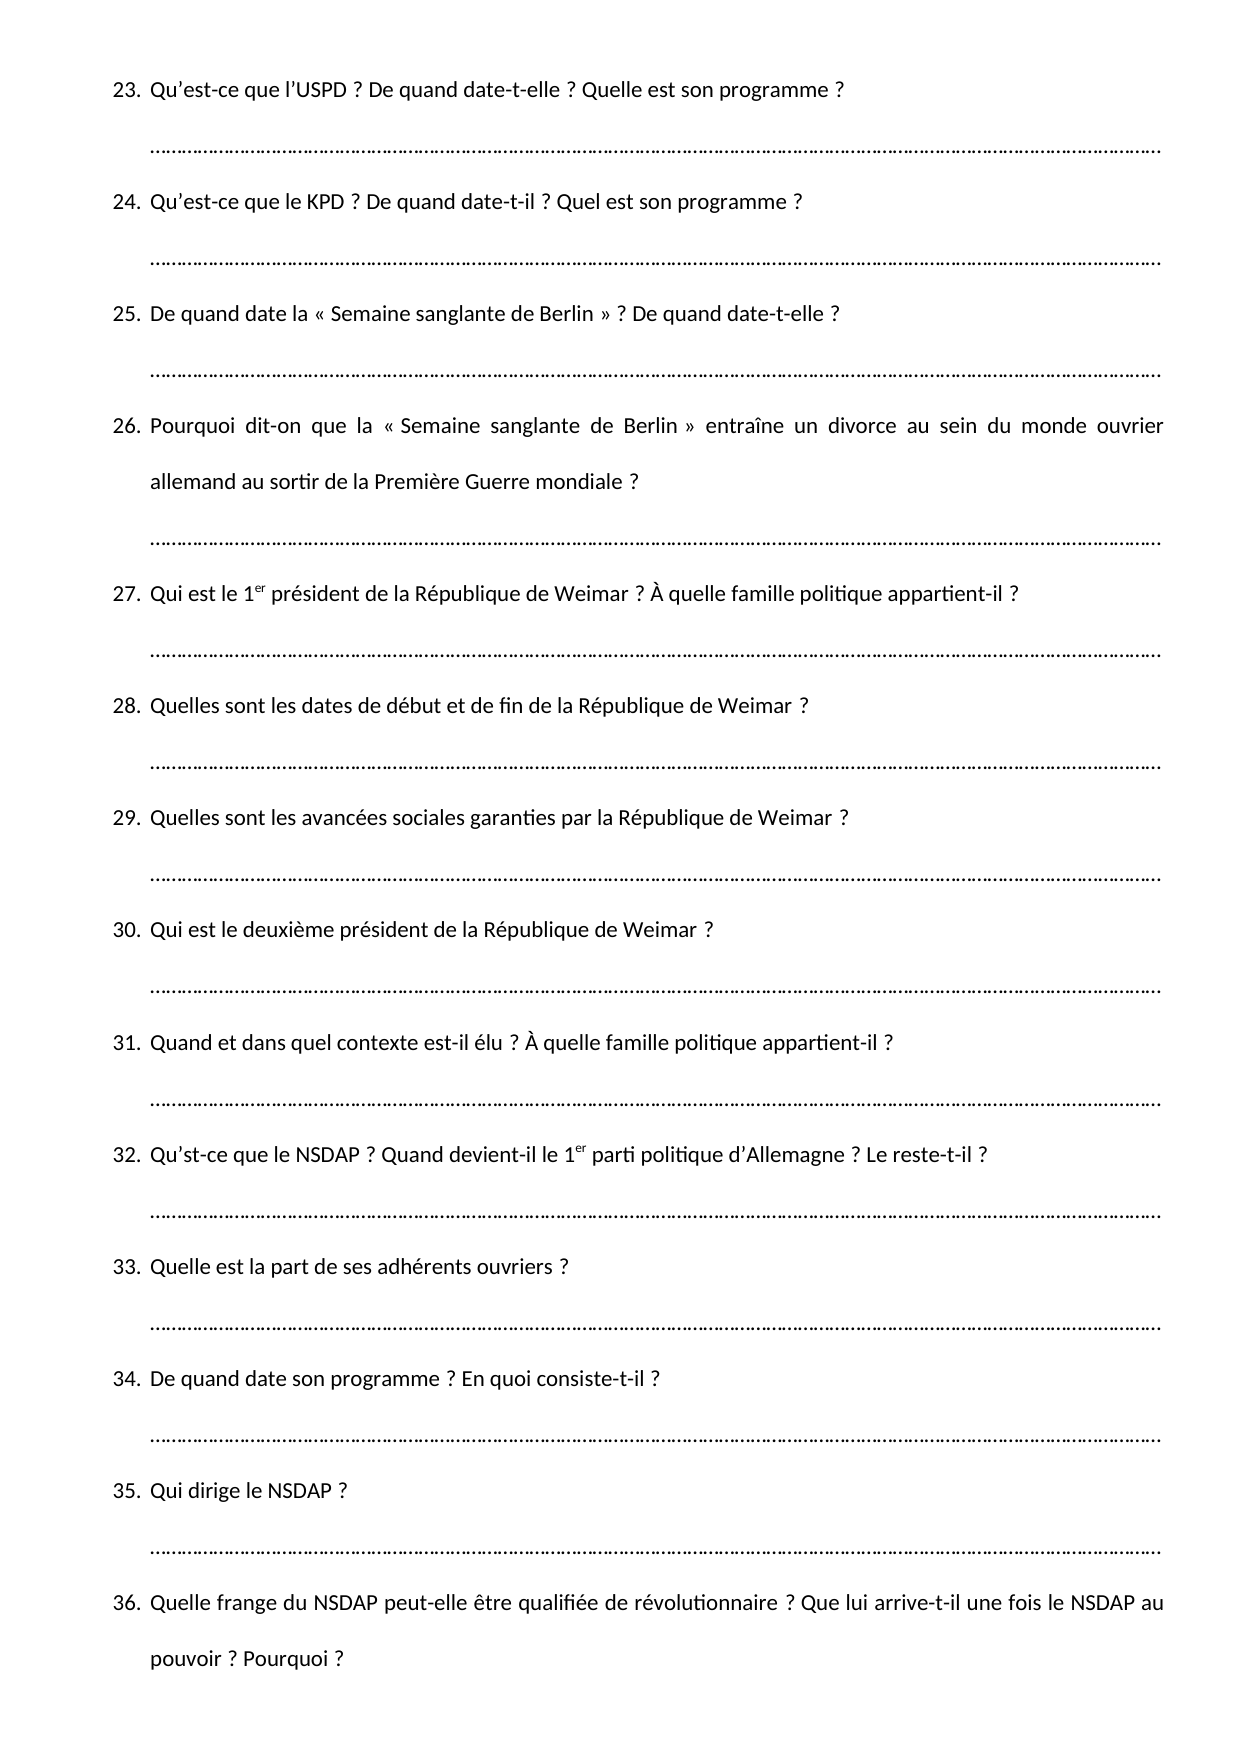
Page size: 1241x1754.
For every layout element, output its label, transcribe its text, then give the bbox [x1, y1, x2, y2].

list Quelles sont les avancées sociales garanties par la République de Weimar ? [112, 803, 1165, 832]
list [150, 1532, 1165, 1560]
list Quelle frange du NSDAP peut-elle être qualifiée de révolutionnaire ? Que lui arrive-t-il une fois le NSDAP au pouvoir ? Pourquoi ? [112, 1588, 1165, 1672]
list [150, 243, 1165, 271]
list Qui dirige le NSDAP ? [112, 1476, 1165, 1504]
list ………………………………………………………………………………………………………………………………………………………………………… [150, 355, 1165, 383]
list Qui est le deuxième président de la République de Weimar ? [112, 916, 1165, 944]
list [150, 131, 1165, 159]
list ………………………………………………………………………………………………………………………………………………………………………… [150, 523, 1165, 551]
list Quelle est la part de ses adhérents ouvriers ? [112, 1252, 1165, 1280]
list ………………………………………………………………………………………………………………………………………………………………………… [150, 1196, 1165, 1224]
list Qu’est-ce que l’USPD ? De quand date-t-elle ? Quelle est son programme ? [112, 75, 1165, 103]
list ………………………………………………………………………………………………………………………………………………………………………… [150, 635, 1165, 663]
list ………………………………………………………………………………………………………………………………………………………………………… [150, 1420, 1165, 1448]
list Pourquoi dit-on que la « Semaine sanglante de Berlin » entraîne un divorce au sein du monde ouvrier allemand au sortir de la Première Guerre mondiale ? [112, 411, 1165, 495]
list ………………………………………………………………………………………………………………………………………………………………………… [150, 1308, 1165, 1336]
list ………………………………………………………………………………………………………………………………………………………………………… [150, 1084, 1165, 1112]
list Qu’est-ce que le KPD ? De quand date-t-il ? Quel est son programme ? [112, 187, 1165, 215]
list Quelles sont les dates de début et de fin de la République de Weimar ? [112, 691, 1165, 719]
list ………………………………………………………………………………………………………………………………………………………………………… [150, 972, 1165, 1000]
list Quand et dans quel contexte est-il élu ? À quelle famille politique appartient-il ? [112, 1028, 1165, 1056]
list De quand date la « Semaine sanglante de Berlin » ? De quand date-t-elle ? [112, 299, 1165, 327]
list ………………………………………………………………………………………………………………………………………………………………………… [150, 859, 1165, 888]
list ………………………………………………………………………………………………………………………………………………………………………… [150, 747, 1165, 776]
list De quand date son programme ? En quoi consiste-t-il ? [112, 1364, 1165, 1392]
list Qu’st-ce que le NSDAP ? Quand devient-il le 1er parti politique d’Allemagne ? Le reste-t-il ? [112, 1140, 1165, 1168]
list Qui est le 1er président de la République de Weimar ? À quelle famille politique appartient-il ? [112, 579, 1165, 607]
